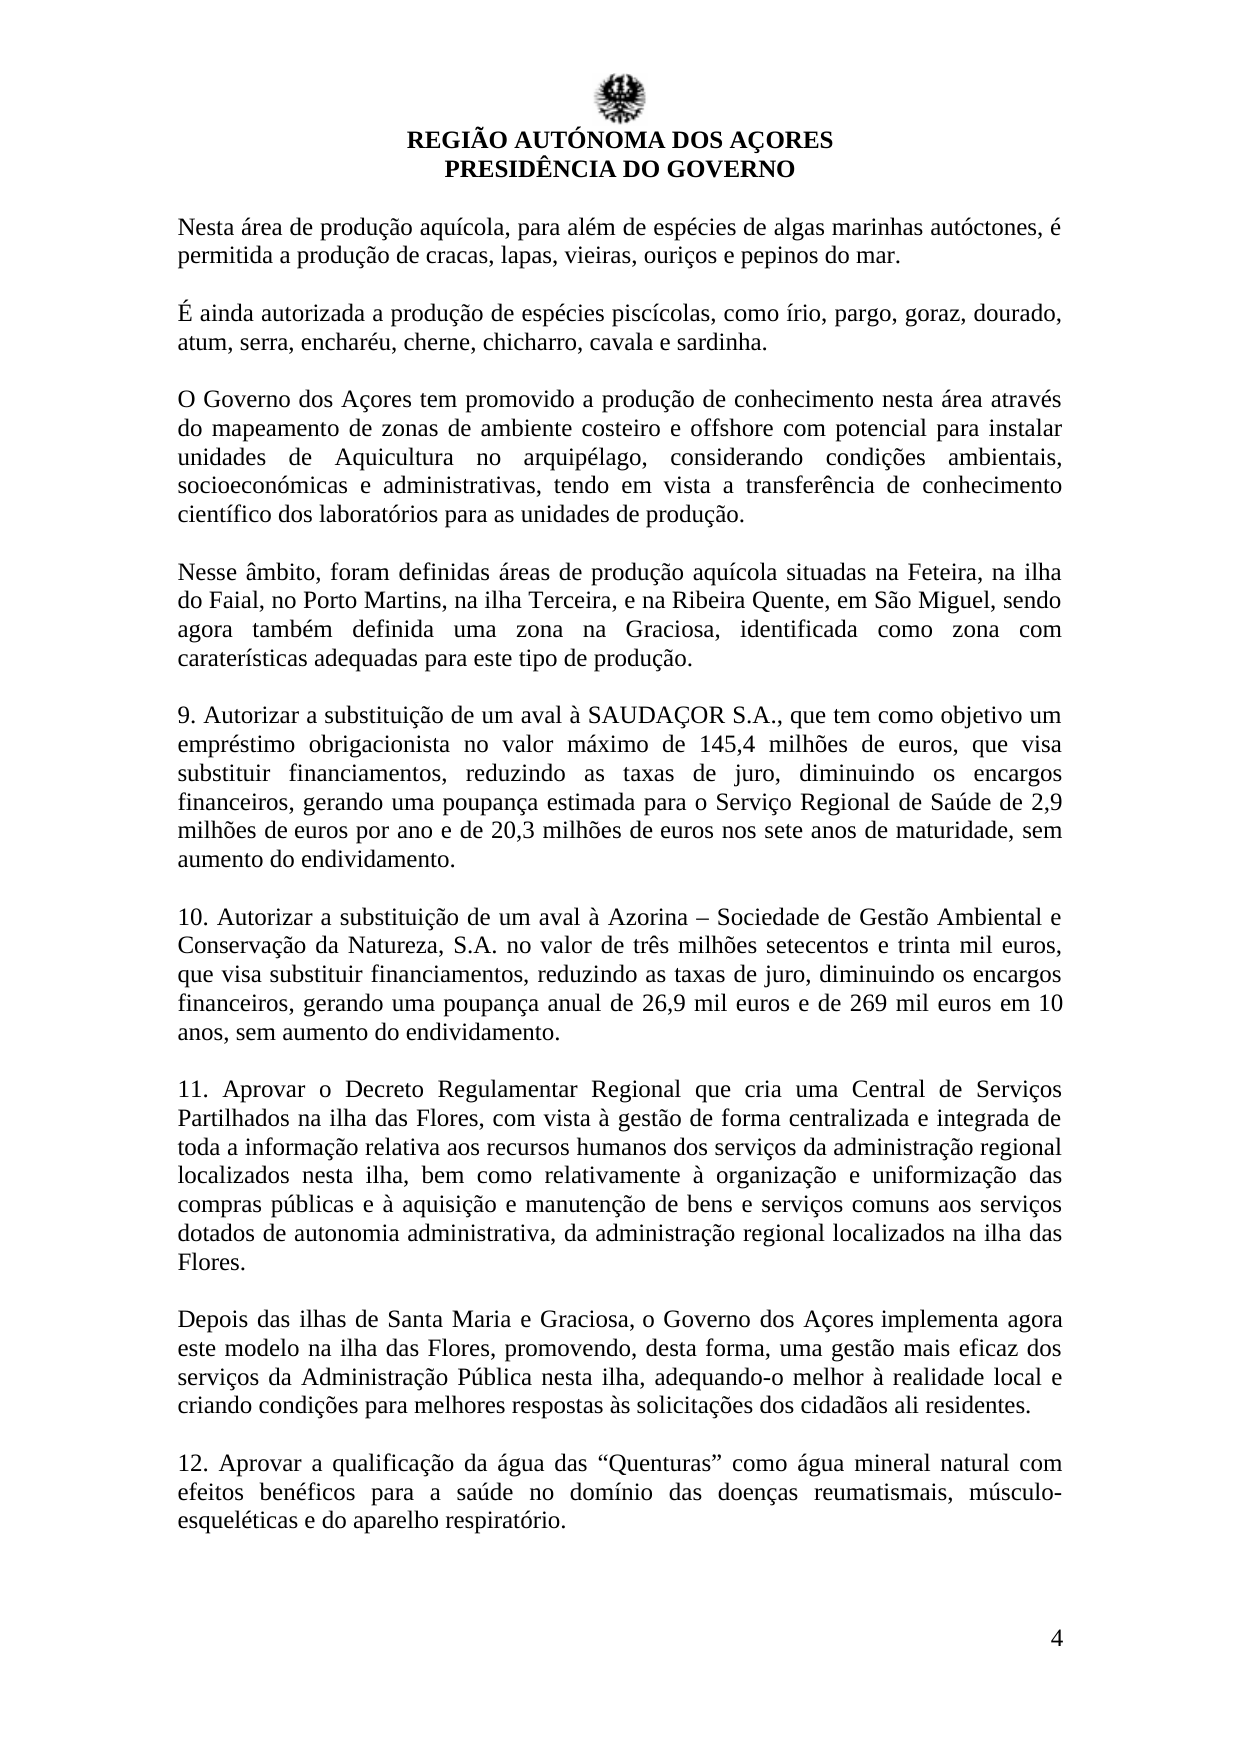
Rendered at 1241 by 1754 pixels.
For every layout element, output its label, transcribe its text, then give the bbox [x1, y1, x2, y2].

text Depois das ilhas de Santa Maria e Graciosa, o Governo dos Açores implementa agora este modelo na ilha das Flores, promovendo, desta forma, uma gestão mais eficaz dos serviços da Administração Pública nesta ilha, adequando-o melhor à realidade local e criando condições para melhores respostas às solicitações dos cidadãos ali residentes. [177, 1304, 1063, 1419]
picture [592, 73, 649, 126]
text 12. Aprovar a qualificação da água das “Quenturas” como água mineral natural com efeitos benéficos para a saúde no domínio das doenças reumatismais, músculo-esqueléticas e do aparelho respiratório. [177, 1448, 1063, 1534]
text Nesta área de produção aquícola, para além de espécies de algas marinhas autóctones, é permitida a produção de cracas, lapas, vieiras, ouriços e pepinos do mar. [177, 212, 1063, 269]
text O Governo dos Açores tem promovido a produção de conhecimento nesta área através do mapeamento de zonas de ambiente costeiro e offshore com potencial para instalar unidades de Aquicultura no arquipélago, considerando condições ambientais, socioeconómicas e administrativas, tendo em vista a transferência de conhecimento científico dos laboratórios para as unidades de produção. [177, 384, 1063, 528]
text É ainda autorizada a produção de espécies piscícolas, como írio, pargo, goraz, dourado, atum, serra, encharéu, cherne, chicharro, cavala e sardinha. [177, 298, 1063, 355]
text Nesse âmbito, foram definidas áreas de produção aquícola situadas na Feteira, na ilha do Faial, no Porto Martins, na ilha Terceira, e na Ribeira Quente, em São Miguel, sendo agora também definida uma zona na Graciosa, identificada como zona com caraterísticas adequadas para este tipo de produção. [177, 557, 1063, 672]
text 10. Autorizar a substituição de um aval à Azorina – Sociedade de Gestão Ambiental e Conservação da Natureza, S.A. no valor de três milhões setecentos e trinta mil euros, que visa substituir financiamentos, reduzindo as taxas de juro, diminuindo os encargos financeiros, gerando uma poupança anual de 26,9 mil euros e de 269 mil euros em 10 anos, sem aumento do endividamento. [177, 902, 1063, 1045]
text 11. Aprovar o Decreto Regulamentar Regional que cria uma Central de Serviços Partilhados na ilha das Flores, com vista à gestão de forma centralizada e integrada de toda a informação relativa aos recursos humanos dos serviços da administração regional localizados nesta ilha, bem como relativamente à organização e uniformização das compras públicas e à aquisição e manutenção de bens e serviços comuns aos serviços dotados de autonomia administrativa, da administração regional localizados na ilha das Flores. [177, 1074, 1063, 1275]
text 9. Autorizar a substituição de um aval à SAUDAÇOR S.A., que tem como objetivo um empréstimo obrigacionista no valor máximo de 145,4 milhões de euros, que visa substituir financiamentos, reduzindo as taxas de juro, diminuindo os encargos financeiros, gerando uma poupança estimada para o Serviço Regional de Saúde de 2,9 milhões de euros por ano e de 20,3 milhões de euros nos sete anos de maturidade, sem aumento do endividamento. [177, 700, 1063, 873]
